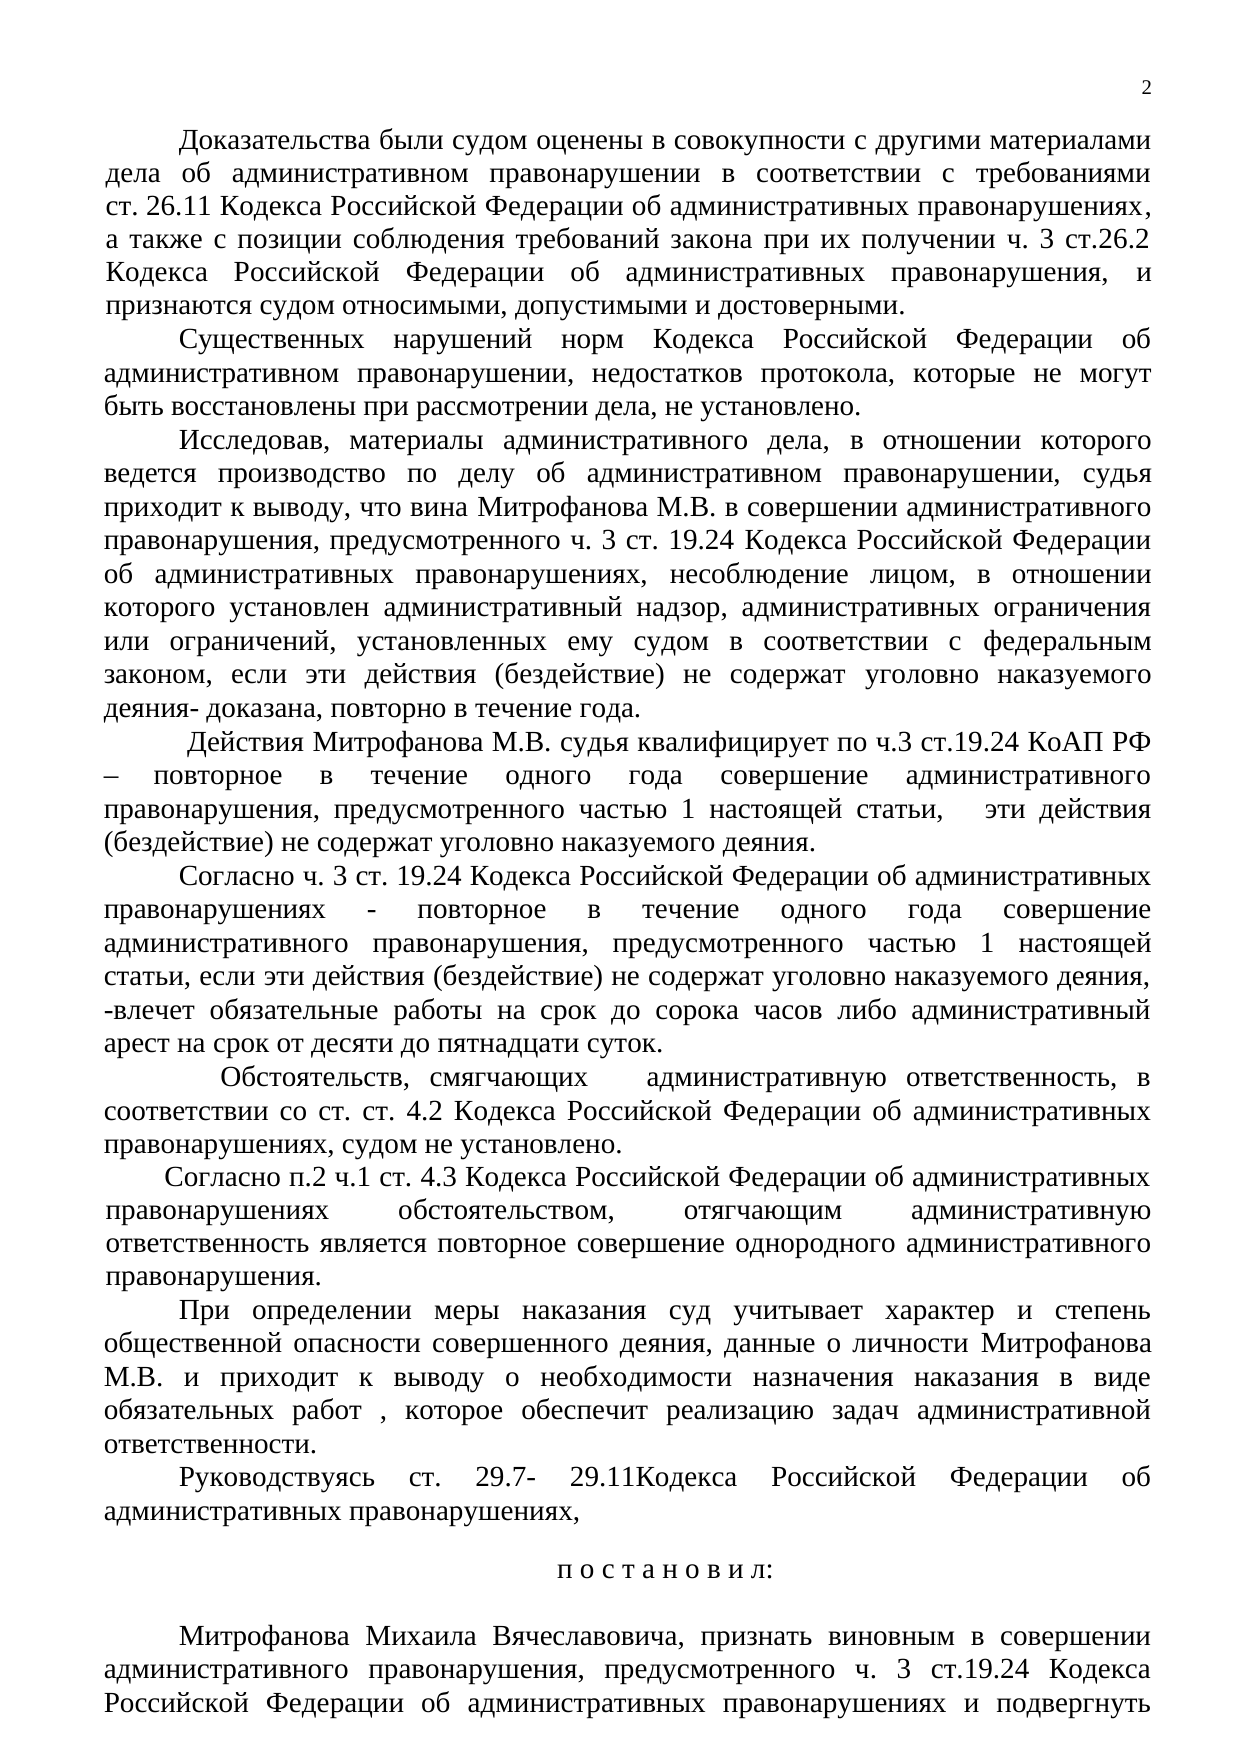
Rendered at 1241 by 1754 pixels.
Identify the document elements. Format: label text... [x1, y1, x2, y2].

text Действия Митрофанова М.В. судья квалифицирует по ч.3 ст.19.24 КоАП РФ – повторное в течение одного года совершение административного правонарушения, предусмотренного частью 1 настоящей статьи, эти действия (бездействие) не содержат уголовно наказуемого деяния. [103, 724, 1152, 858]
text п о с т а н о в и л: [103, 1551, 1152, 1584]
text Обстоятельств, смягчающих административную ответственность, в соответствии со ст. ст. 4.2 Кодекса Российской Федерации об административных правонарушениях, судом не установлено. [103, 1059, 1152, 1160]
text Доказательства были судом оценены в совокупности с другими материалами дела об административном правонарушении в соответствии с требованиями ст. 26.11 Кодекса Российской Федерации об административных правонарушениях, а также с позиции соблюдения требований закона при их получении ч. 3 ст.26.2 Кодекса Российской Федерации об административных правонарушения, и признаются судом относимыми, допустимыми и достоверными. [105, 123, 1152, 321]
text Исследовав, материалы административного дела, в отношении которого ведется производство по делу об административном правонарушении, судья приходит к выводу, что вина Митрофанова М.В. в совершении административного правонарушения, предусмотренного ч. 3 ст. 19.24 Кодекса Российской Федерации об административных правонарушениях, несоблюдение лицом, в отношении которого установлен административный надзор, административных ограничения или ограничений, установленных ему судом в соответствии с федеральным законом, если эти действия (бездействие) не содержат уголовно наказуемого деяния- доказана, повторно в течение года. [103, 422, 1152, 724]
text При определении меры наказания суд учитывает характер и степень общественной опасности совершенного деяния, данные о личности Митрофанова М.В. и приходит к выводу о необходимости назначения наказания в виде обязательных работ , которое обеспечит реализацию задач административной ответственности. [103, 1292, 1152, 1459]
text Существенных нарушений норм Кодекса Российской Федерации об административном правонарушении, недостатков протокола, которые не могут быть восстановлены при рассмотрении дела, не установлено. [103, 321, 1152, 422]
text Руководствуясь ст. 29.7- 29.11Кодекса Российской Федерации об административных правонарушениях, [103, 1459, 1152, 1527]
text Согласно ч. 3 ст. 19.24 Кодекса Российской Федерации об административных правонарушениях - повторное в течение одного года совершение административного правонарушения, предусмотренного частью 1 настоящей статьи, если эти действия (бездействие) не содержат уголовно наказуемого деяния, -влечет обязательные работы на срок до сорока часов либо административный арест на срок от десяти до пятнадцати суток. [103, 858, 1152, 1059]
text Согласно п.2 ч.1 ст. 4.3 Кодекса Российской Федерации об административных правонарушениях обстоятельством, отягчающим административную ответственность является повторное совершение однородного административного правонарушения. [105, 1160, 1152, 1292]
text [103, 1618, 1152, 1718]
